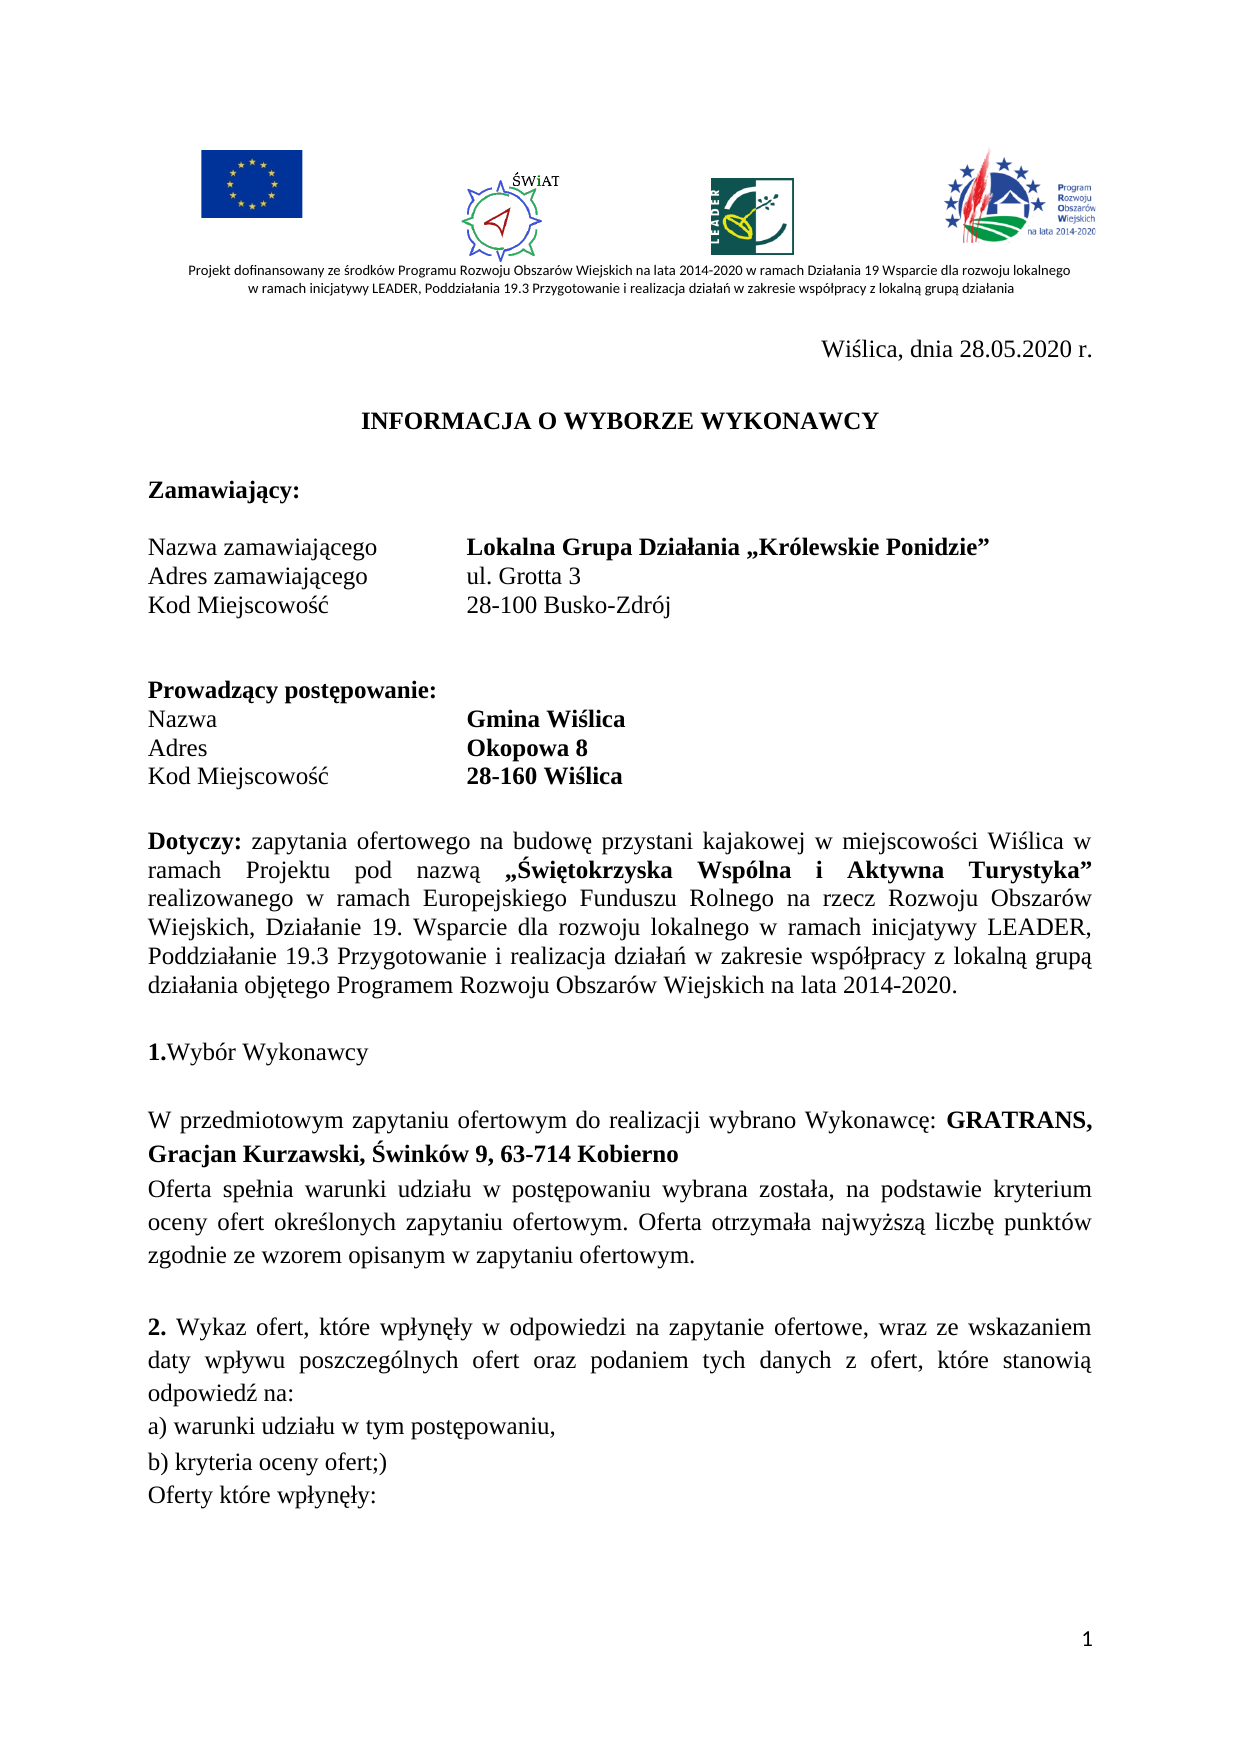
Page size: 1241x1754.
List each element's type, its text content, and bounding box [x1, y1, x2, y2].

text b) kryteria oceny ofert;) [148, 1447, 1093, 1475]
text Nazwa zamawiającego Lokalna Grupa Działania „Królewskie Ponidzie” [148, 532, 1093, 561]
table_header [873, 148, 1115, 261]
text Adres zamawiającego ul. Grotta 3 [148, 561, 1093, 590]
table_cell Projekt dofinansowany ze środków Programu Rozwoju Obszarów Wiejskich na lata 2014-2020 w ramach Działania 19 Wsparcie dla rozwoju lokalnego w ramach inicjatywy LEADER, Poddziałania 19.3 Przygotowanie i realizacja działań w zakresie współpracy z lokalną grupą działania [148, 261, 1115, 297]
text INFORMACJA O WYBORZE WYKONAWCY [148, 406, 1093, 435]
text W przedmiotowym zapytaniu ofertowym do realizacji wybrano Wykonawcę: GRATRANS, Gracjan Kurzawski, Świnków 9, 63-714 Kobierno [148, 1106, 1093, 1167]
text Oferty które wpłynęły: [148, 1480, 1093, 1508]
text Prowadzący postępowanie: [148, 675, 1093, 704]
text Oferta spełnia warunki udziału w postępowaniu wybrana została, na podstawie kryterium oceny ofert określonych zapytaniu ofertowym. Oferta otrzymała najwyższą liczbę punktów zgodnie ze wzorem opisanym w zapytaniu ofertowym. [148, 1174, 1093, 1269]
text 2. Wykaz ofert, które wpłynęły w odpowiedzi na zapytanie ofertowe, wraz ze wskazaniem daty wpływu poszczególnych ofert oraz podaniem tych danych z ofert, które stanowią odpowiedź na: [148, 1312, 1093, 1407]
picture [943, 147, 1096, 245]
text Dotyczy: zapytania ofertowego na budowę przystani kajakowej w miejscowości Wiślica w ramach Projektu pod nazwą „Świętokrzyska Wspólna i Aktywna Turystyka” realizowanego w ramach Europejskiego Funduszu Rolnego na rzecz Rozwoju Obszarów Wiejskich, Działanie 19. Wsparcie dla rozwoju lokalnego w ramach inicjatywy LEADER, Poddziałanie 19.3 Przygotowanie i realizacja działań w zakresie współpracy z lokalną grupą działania objętego Programem Rozwoju Obszarów Wiejskich na lata 2014-2020. [148, 826, 1093, 998]
picture [201, 150, 303, 218]
text Kod Miejscowość 28-160 Wiślica [148, 761, 1093, 790]
picture [461, 172, 560, 262]
text Nazwa Gmina Wiślica [148, 704, 1093, 733]
table_header [390, 148, 631, 261]
table_header [148, 148, 389, 261]
text Kod Miejscowość 28-100 Busko-Zdrój [148, 590, 1093, 618]
text Wiślica, dnia 28.05.2020 r. [148, 334, 1093, 363]
text Zamawiający: [148, 475, 1093, 503]
picture [711, 178, 794, 255]
text a) warunki udziału w tym postępowaniu, [148, 1411, 1093, 1440]
table_header [631, 148, 873, 261]
list 1.Wybór Wykonawcy [148, 1037, 1093, 1066]
text Adres Okopowa 8 [148, 733, 1093, 761]
